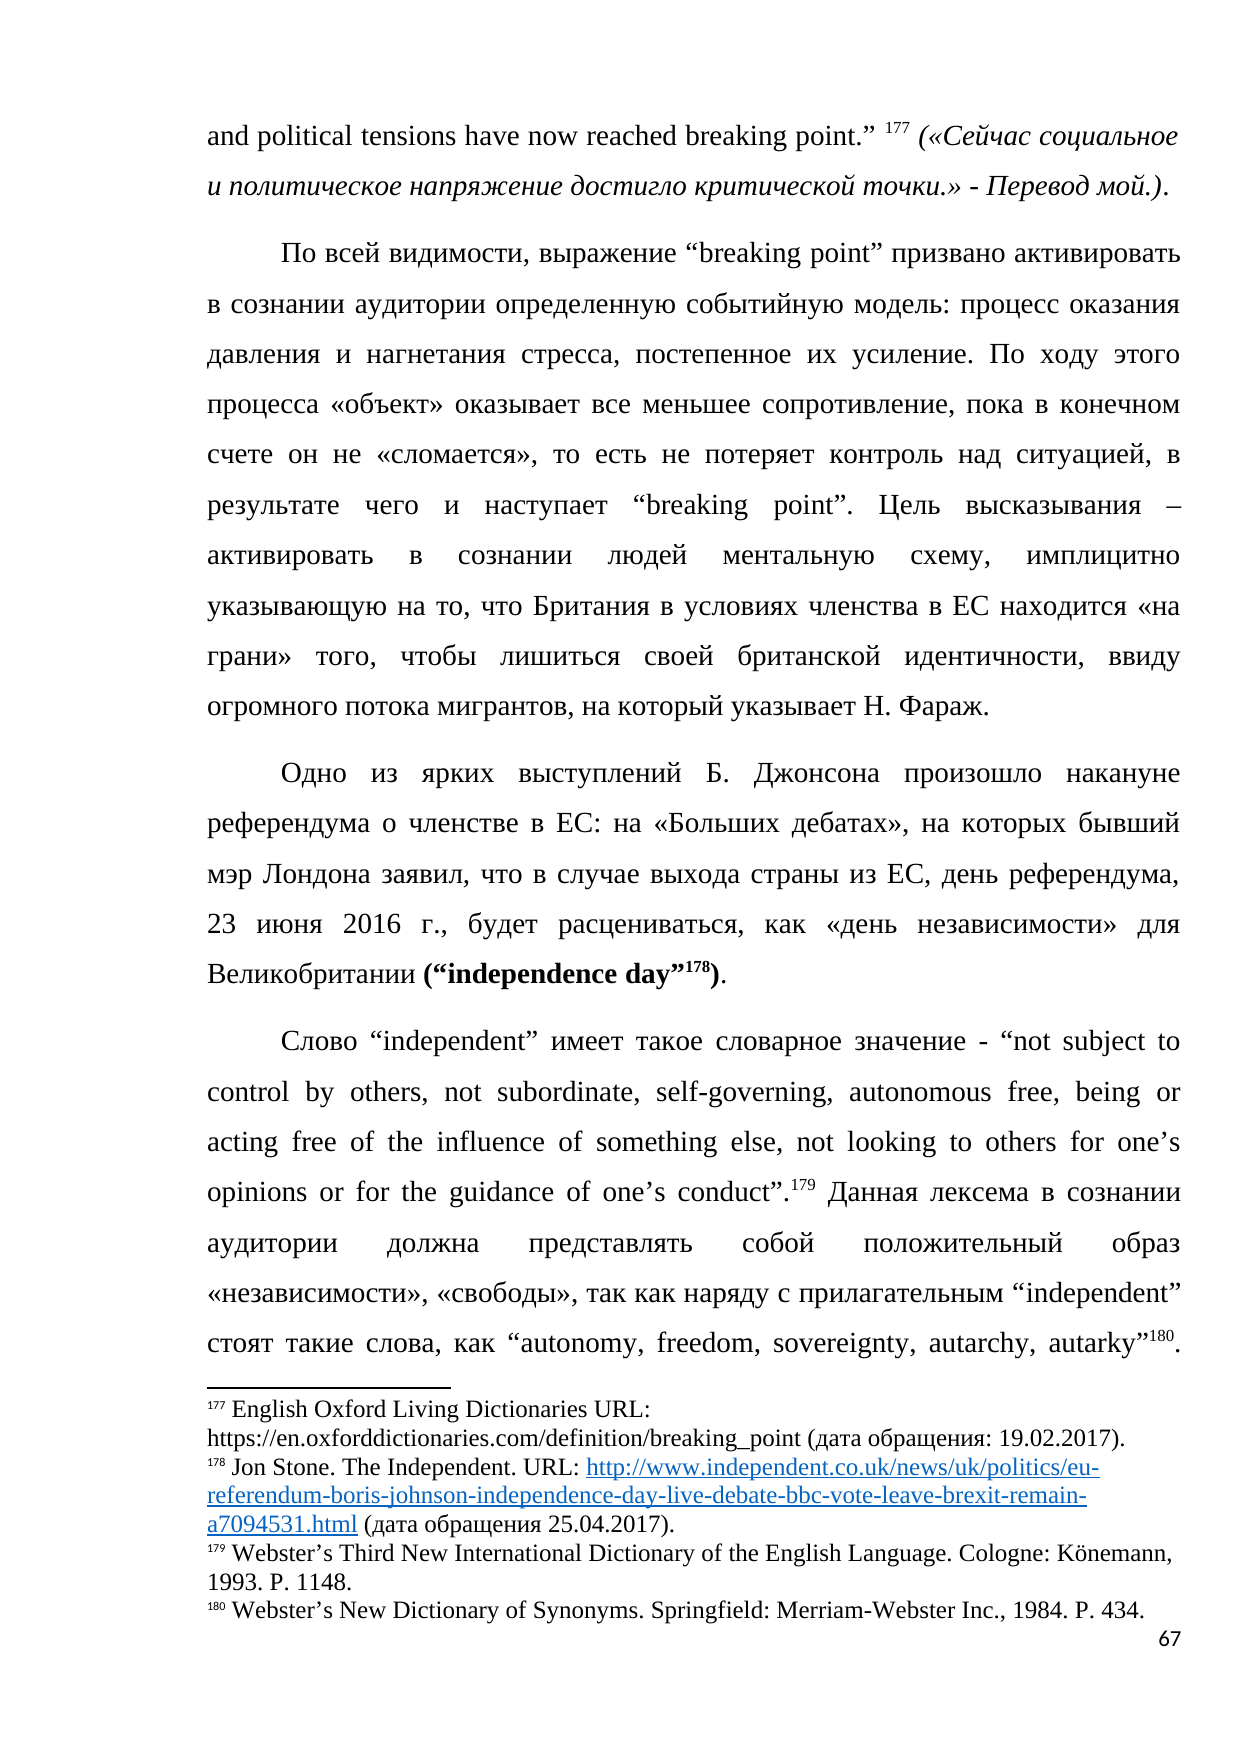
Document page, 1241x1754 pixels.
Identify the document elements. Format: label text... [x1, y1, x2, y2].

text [207, 1023, 1181, 1359]
text По всей видимости, выражение “breaking point” призвано активировать в сознании аудитории определенную событийную модель: процесс оказания давления и нагнетания стресса, постепенное их усиление. По ходу этого процесса «объект» оказывает все меньшее сопротивление, пока в конечном счете он не «сломается», то есть не потеряет контроль над ситуацией, в результате чего и наступает “breaking point”. Цель высказывания – активировать в сознании людей ментальную схему, имплицитно указывающую на то, что Британия в условиях членства в ЕС находится «на грани» того, чтобы лишиться своей британской идентичности, ввиду огромного потока мигрантов, на который указывает Н. Фараж. [207, 235, 1181, 722]
text Одно из ярких выступлений Б. Джонсона произошло накануне референдума о членстве в ЕС: на «Больших дебатах», на которых бывший мэр Лондона заявил, что в случае выхода страны из ЕС, день референдума, 23 июня 2016 г., будет расцениваться, как «день независимости» для Великобритании (“independence day”). [207, 755, 1181, 990]
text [207, 118, 1181, 202]
